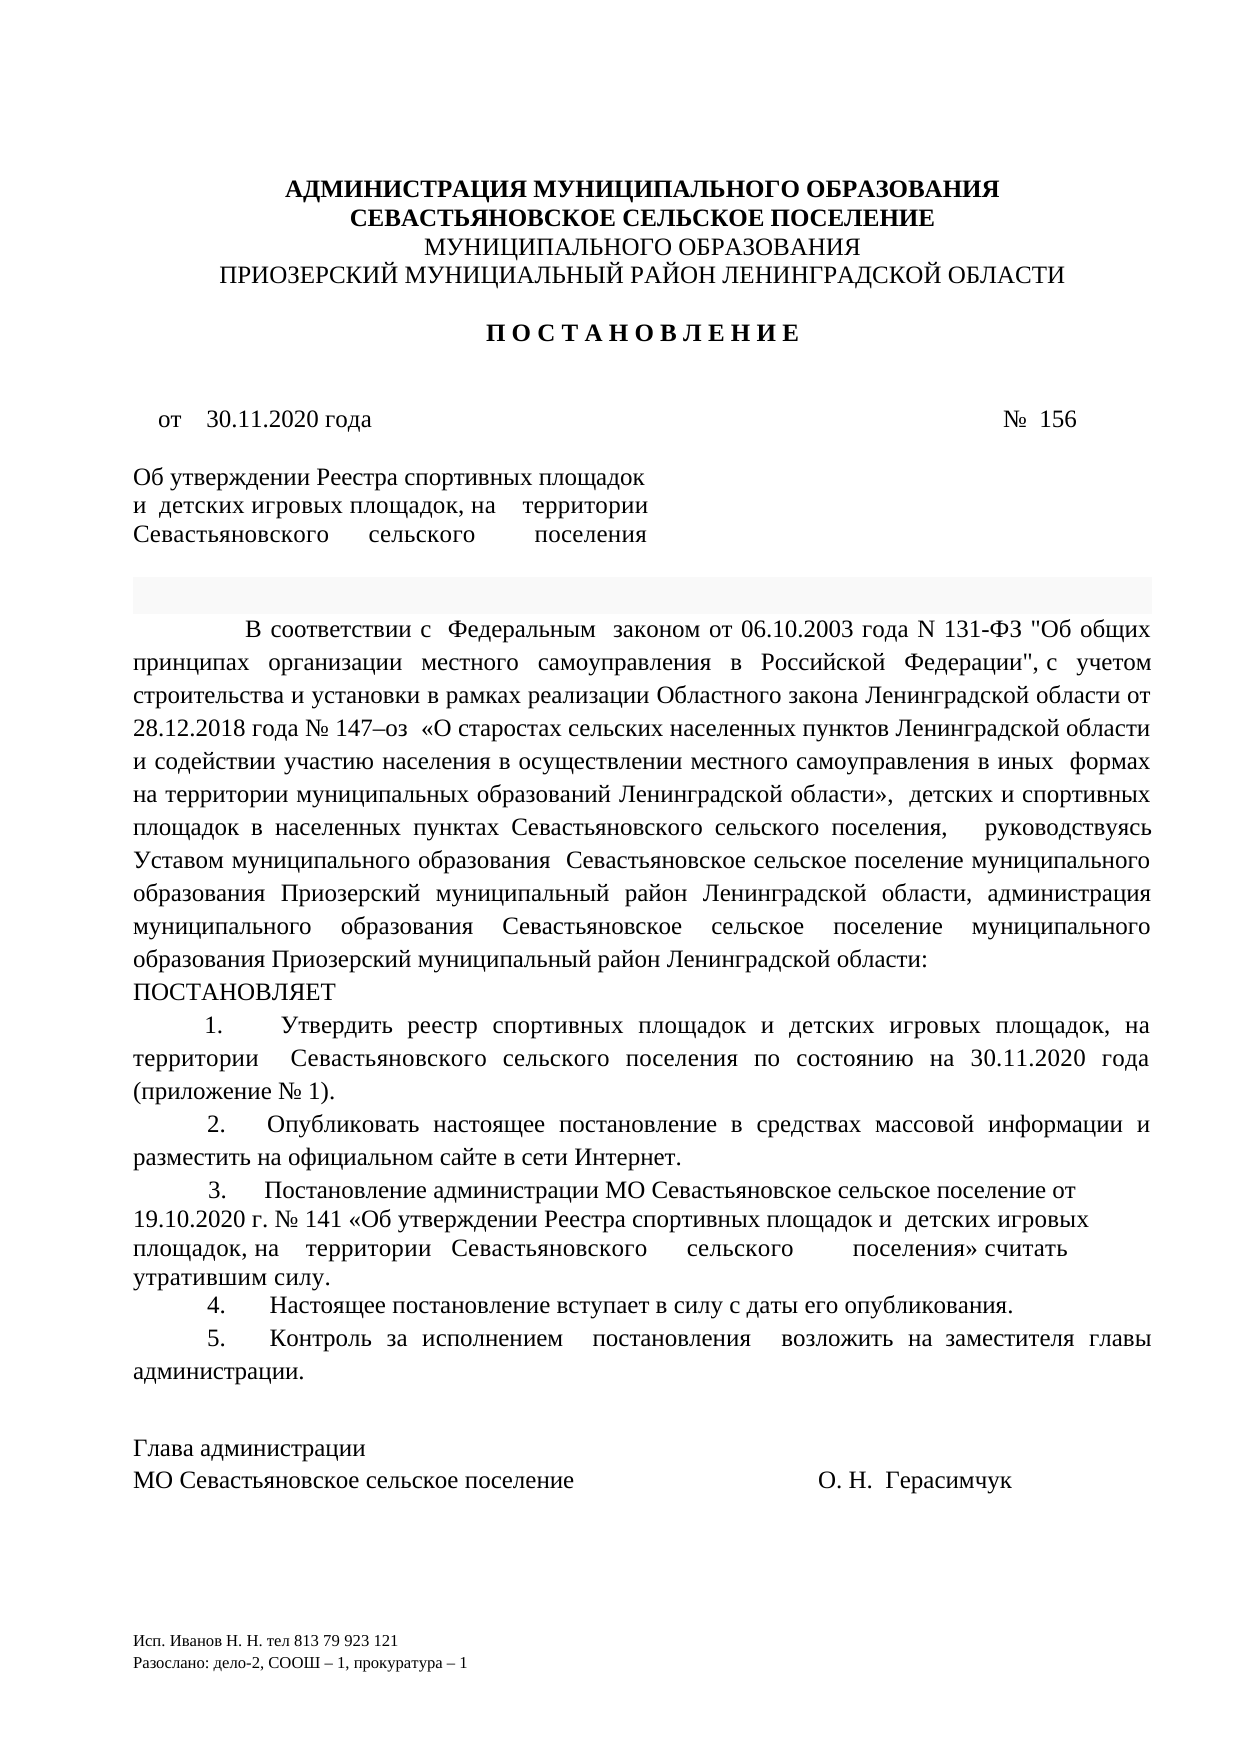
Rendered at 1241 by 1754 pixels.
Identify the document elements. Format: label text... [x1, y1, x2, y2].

text 3. Постановление администрации МО Севастьяновское сельское поселение от 19.10.2020 г. № 141 «Об утверждении Реестра спортивных площадок и детских игровых площадок, на территории Севастьяновского сельского поселения» считать утратившим силу. [133, 1175, 1152, 1290]
text 2. Опубликовать настоящее постановление в средствах массовой информации и разместить на официальном сайте в сети Интернет. [133, 1109, 1152, 1171]
text П О С Т А Н О В Л Е Н И Е [133, 318, 1152, 347]
text ПРИОЗЕРСКИЙ МУНИЦИАЛЬНЫЙ РАЙОН ЛЕНИНГРАДСКОЙ ОБЛАСТИ [133, 260, 1152, 289]
text ПОСТАНОВЛЯЕТ [133, 977, 1152, 1006]
text В соответствии с Федеральным законом от 06.10.2003 года N 131-ФЗ "Об общих принципах организации местного самоуправления в Российской Федерации", с учетом строительства и установки в рамках реализации Областного закона Ленинградской области от 28.12.2018 года № 147–оз «О старостах сельских населенных пунктов Ленинградской области и содействии участию населения в осуществлении местного самоуправления в иных формах на территории муниципальных образований Ленинградской области», детских и спортивных площадок в населенных пунктах Севастьяновского сельского поселения, руководствуясь Уставом муниципального образования Севастьяновское сельское поселение муниципального образования Приозерский муниципальный район Ленинградской области, администрация муниципального образования Севастьяновское сельское поселение муниципального образования Приозерский муниципальный район Ленинградской области: [133, 614, 1152, 973]
text 4. Настоящее постановление вступает в силу с даты его опубликования. [133, 1290, 1152, 1319]
text АДМИНИСТРАЦИЯ МУНИЦИПАЛЬНОГО ОБРАЗОВАНИЯ [133, 174, 1152, 203]
text от 30.11.2020 года № 156 [133, 404, 1152, 433]
text МУНИЦИПАЛЬНОГО ОБРАЗОВАНИЯ [133, 232, 1152, 260]
text СЕВАСТЬЯНОВСКОЕ СЕЛЬСКОЕ ПОСЕЛЕНИЕ [133, 203, 1152, 232]
text Об утверждении Реестра спортивных площадок [133, 462, 1152, 490]
text 5. Контроль за исполнением постановления возложить на заместителя главы администрации. [133, 1323, 1152, 1385]
text Разослано: дело-2, СООШ – 1, прокуратура – 1 [133, 1653, 1149, 1672]
text МО Севастьяновское сельское поселение О. Н. Герасимчук [133, 1466, 1149, 1494]
text Севастьяновского сельского поселения [133, 519, 1152, 548]
text и детских игровых площадок, на территории [133, 490, 1152, 519]
subtitle Утвердить реестр спортивных площадок и детских игровых площадок, на территории Севастьяновского сельского поселения по состоянию на 30.11.2020 года (приложение № 1). [133, 1010, 1152, 1105]
text Глава администрации [133, 1433, 1149, 1461]
text Исп. Иванов Н. Н. тел 813 79 923 121 [133, 1631, 1149, 1650]
